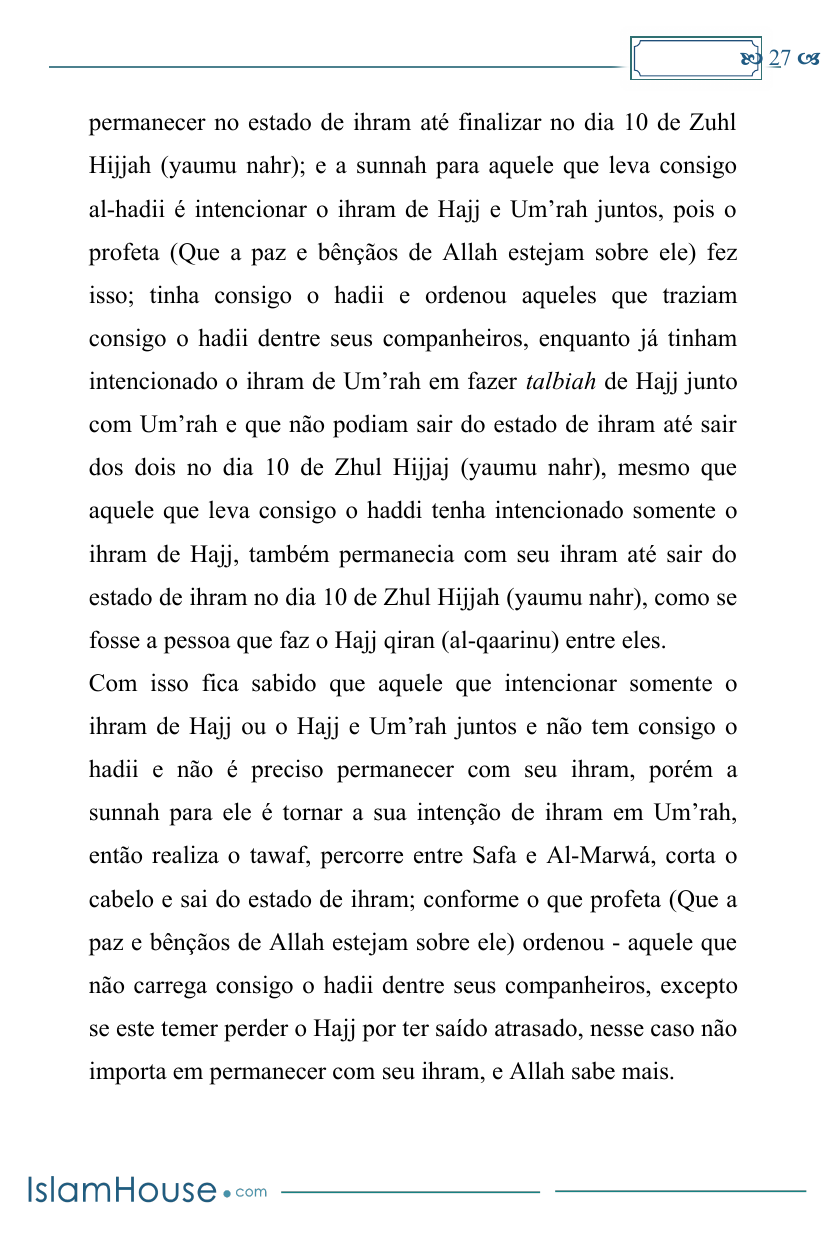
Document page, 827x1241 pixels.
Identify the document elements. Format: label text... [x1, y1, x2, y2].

text Com isso fica sabido que aquele que intencionar somente o ihram de Hajj ou o Hajj e Um’rah juntos e não tem consigo o hadii e não é preciso permanecer com seu ihram, porém a sunnah para ele é tornar a sua intenção de ihram em Um’rah, então realiza o tawaf, percorre entre Safa e Al-Marwá, corta o cabelo e sai do estado de ihram; conforme o que profeta (Que a paz e bênçãos de Allah estejam sobre ele) ordenou - aquele que não carrega consigo o hadii dentre seus companheiros, excepto se este temer perder o Hajj por ter saído atrasado, nesse caso não importa em permanecer com seu ihram, e Allah sabe mais. [89, 668, 738, 1085]
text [89, 107, 738, 654]
picture [20, 1171, 541, 1209]
picture [548, 1170, 807, 1208]
